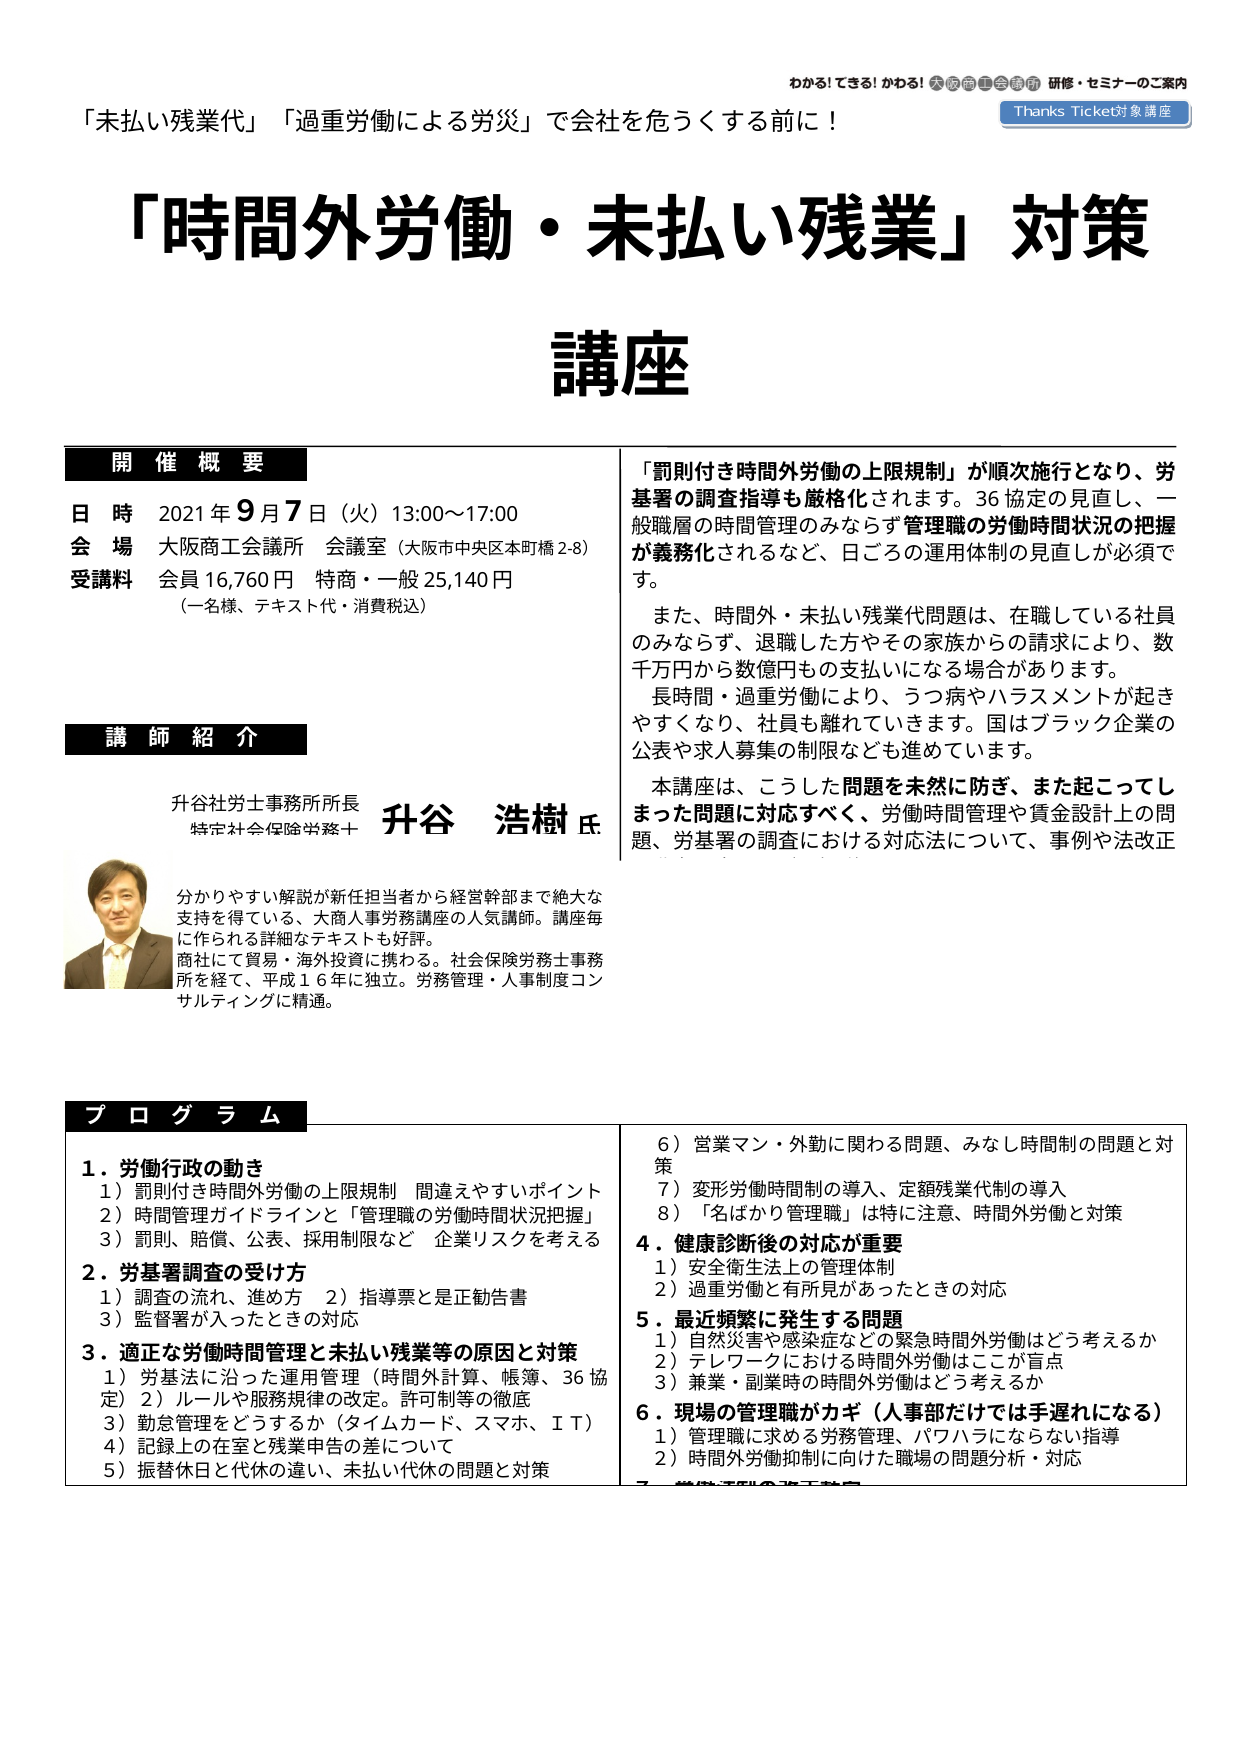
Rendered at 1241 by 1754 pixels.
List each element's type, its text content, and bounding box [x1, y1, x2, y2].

picture [63, 850, 173, 989]
text 「時間外労働・未払い残業」対策講座 [59, 155, 1181, 428]
picture [783, 70, 1188, 93]
